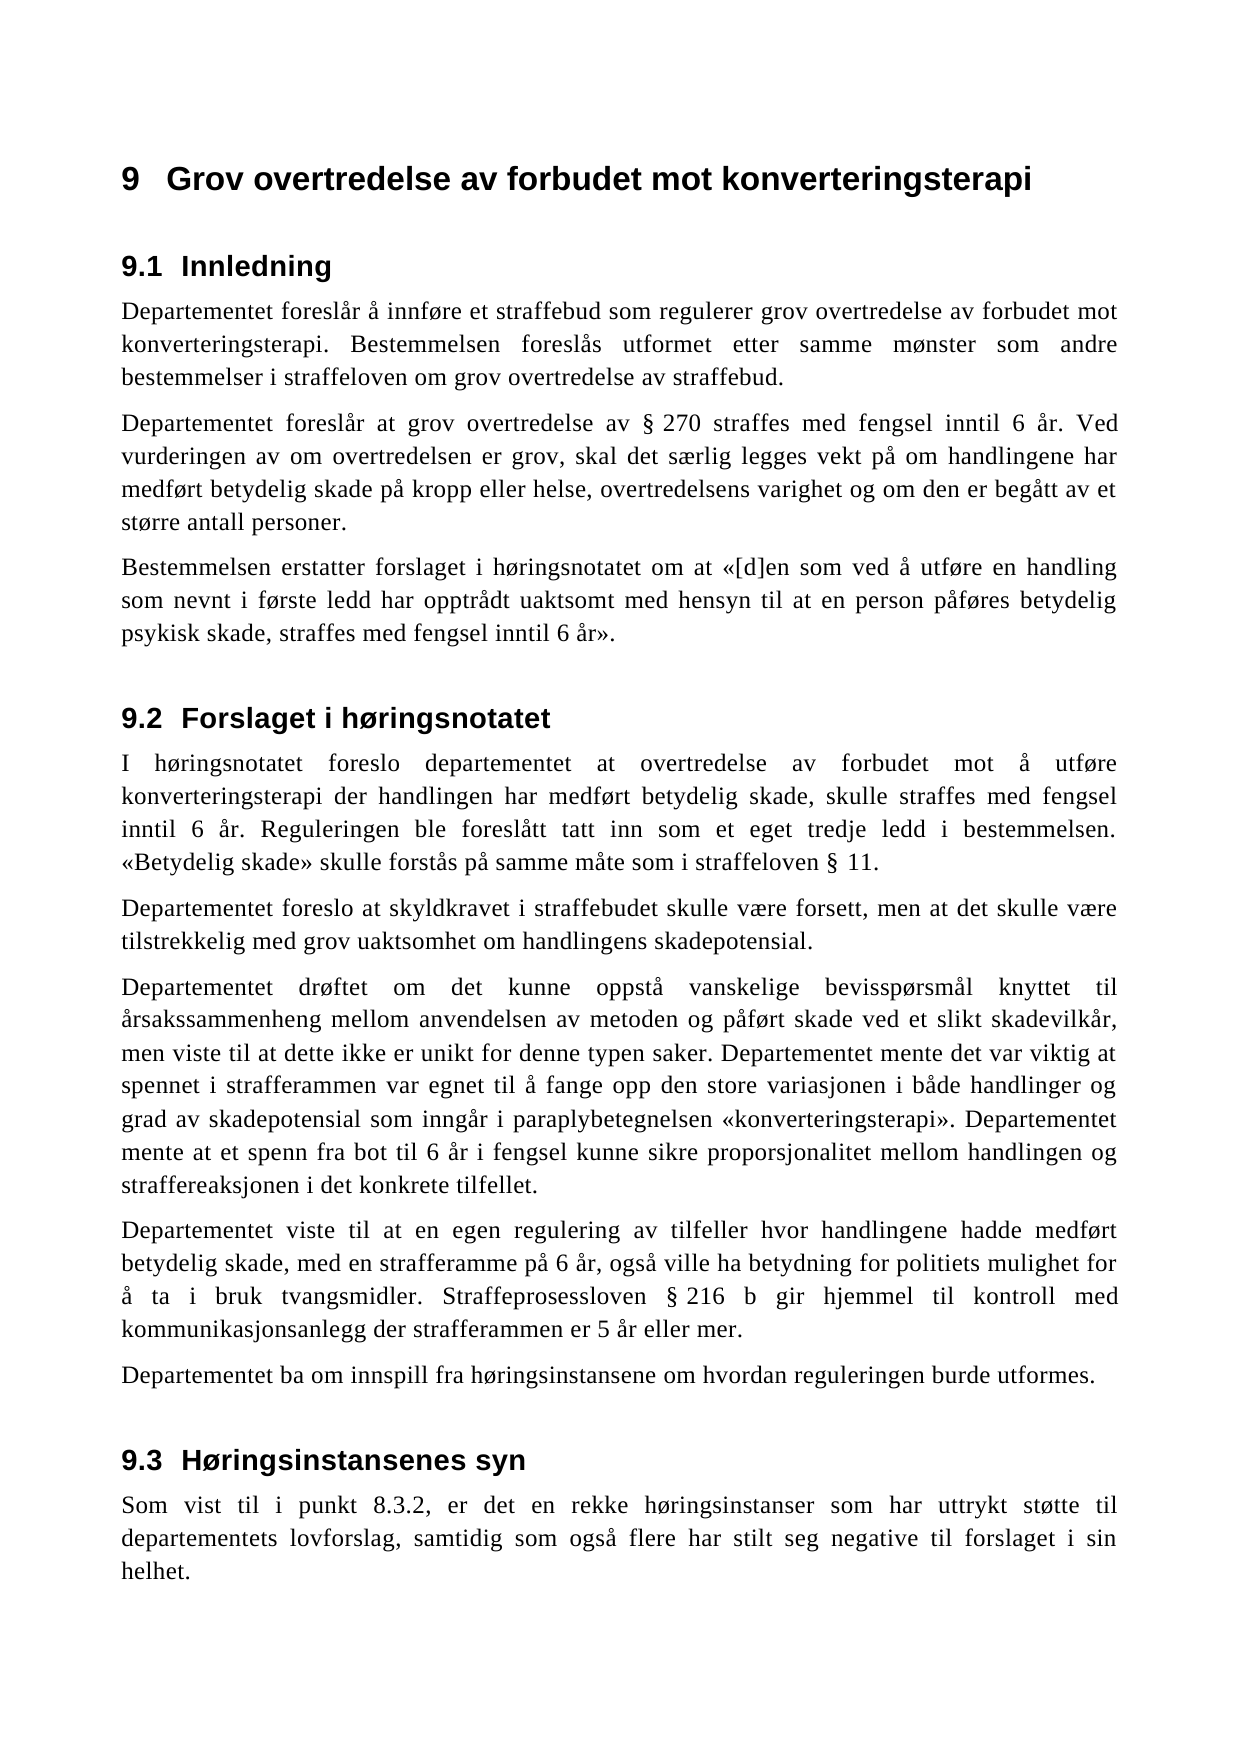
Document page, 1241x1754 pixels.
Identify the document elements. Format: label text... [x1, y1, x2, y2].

text Departementet foreslo at skyldkravet i straffebudet skulle være forsett, men at det skulle være tilstrekkelig med grov uaktsomhet om handlingens skadepotensial. [121, 893, 1119, 955]
subtitle Forslaget i høringsnotatet [121, 702, 1119, 735]
text Departementet drøftet om det kunne oppstå vanskelige bevisspørsmål knyttet til årsakssammenheng mellom anvendelsen av metoden og påført skade ved et slikt skadevilkår, men viste til at dette ikke er unikt for denne typen saker. Departementet mente det var viktig at spennet i strafferammen var egnet til å fange opp den store variasjonen i både handlinger og grad av skadepotensial som inngår i paraplybetegnelsen «konverteringsterapi». Departementet mente at et spenn fra bot til 6 år i fengsel kunne sikre proporsjonalitet mellom handlingen og straffereaksjonen i det konkrete tilfellet. [121, 972, 1119, 1198]
subtitle Grov overtredelse av forbudet mot konverteringsterapi [121, 159, 1119, 198]
subtitle Høringsinstansenes syn [121, 1443, 1119, 1476]
text Som vist til i punkt 8.3.2, er det en rekke høringsinstanser som har uttrykt støtte til departementets lovforslag, samtidig som også flere har stilt seg negative til forslaget i sin helhet. [121, 1490, 1119, 1584]
text Departementet viste til at en egen regulering av tilfeller hvor handlingene hadde medført betydelig skade, med en strafferamme på 6 år, også ville ha betydning for politiets mulighet for å ta i bruk tvangsmidler. Straffeprosessloven § 216 b gir hjemmel til kontroll med kommunikasjonsanlegg der strafferammen er 5 år eller mer. [121, 1215, 1119, 1343]
text Departementet foreslår å innføre et straffebud som regulerer grov overtredelse av forbudet mot konverteringsterapi. Bestemmelsen foreslås utformet etter samme mønster som andre bestemmelser i straffeloven om grov overtredelse av straffebud. [121, 296, 1119, 391]
subtitle Innledning [121, 249, 1119, 283]
text Departementet ba om innspill fra høringsinstansene om hvordan reguleringen burde utformes. [121, 1360, 1119, 1388]
text Departementet foreslår at grov overtredelse av § 270 straffes med fengsel inntil 6 år. Ved vurderingen av om overtredelsen er grov, skal det særlig legges vekt på om handlingene har medført betydelig skade på kropp eller helse, overtredelsens varighet og om den er begått av et større antall personer. [121, 408, 1119, 536]
text I høringsnotatet foreslo departementet at overtredelse av forbudet mot å utføre konverteringsterapi der handlingen har medført betydelig skade, skulle straffes med fengsel inntil 6 år. Reguleringen ble foreslått tatt inn som et eget tredje ledd i bestemmelsen. «Betydelig skade» skulle forstås på samme måte som i straffeloven § 11. [121, 748, 1119, 876]
text Bestemmelsen erstatter forslaget i høringsnotatet om at «[d]en som ved å utføre en handling som nevnt i første ledd har opptrådt uaktsomt med hensyn til at en person påføres betydelig psykisk skade, straffes med fengsel inntil 6 år». [121, 552, 1119, 647]
